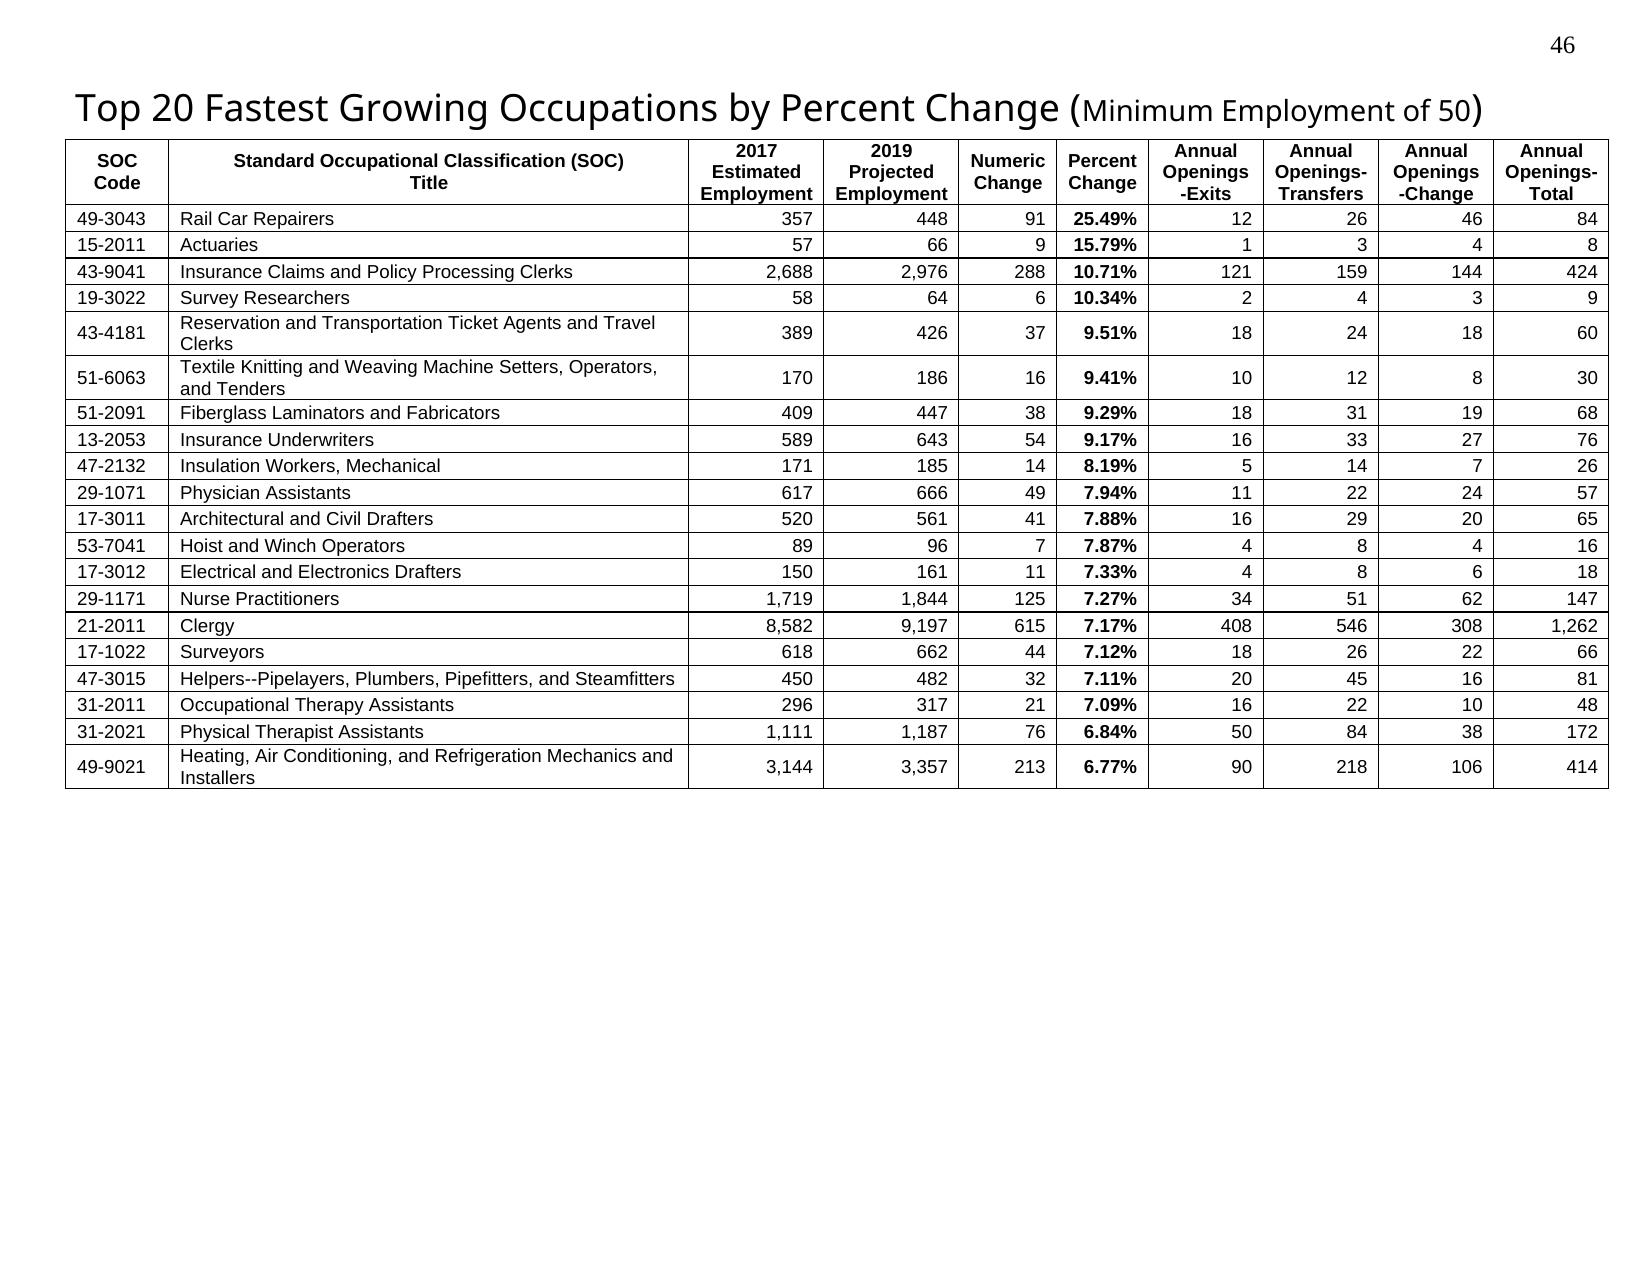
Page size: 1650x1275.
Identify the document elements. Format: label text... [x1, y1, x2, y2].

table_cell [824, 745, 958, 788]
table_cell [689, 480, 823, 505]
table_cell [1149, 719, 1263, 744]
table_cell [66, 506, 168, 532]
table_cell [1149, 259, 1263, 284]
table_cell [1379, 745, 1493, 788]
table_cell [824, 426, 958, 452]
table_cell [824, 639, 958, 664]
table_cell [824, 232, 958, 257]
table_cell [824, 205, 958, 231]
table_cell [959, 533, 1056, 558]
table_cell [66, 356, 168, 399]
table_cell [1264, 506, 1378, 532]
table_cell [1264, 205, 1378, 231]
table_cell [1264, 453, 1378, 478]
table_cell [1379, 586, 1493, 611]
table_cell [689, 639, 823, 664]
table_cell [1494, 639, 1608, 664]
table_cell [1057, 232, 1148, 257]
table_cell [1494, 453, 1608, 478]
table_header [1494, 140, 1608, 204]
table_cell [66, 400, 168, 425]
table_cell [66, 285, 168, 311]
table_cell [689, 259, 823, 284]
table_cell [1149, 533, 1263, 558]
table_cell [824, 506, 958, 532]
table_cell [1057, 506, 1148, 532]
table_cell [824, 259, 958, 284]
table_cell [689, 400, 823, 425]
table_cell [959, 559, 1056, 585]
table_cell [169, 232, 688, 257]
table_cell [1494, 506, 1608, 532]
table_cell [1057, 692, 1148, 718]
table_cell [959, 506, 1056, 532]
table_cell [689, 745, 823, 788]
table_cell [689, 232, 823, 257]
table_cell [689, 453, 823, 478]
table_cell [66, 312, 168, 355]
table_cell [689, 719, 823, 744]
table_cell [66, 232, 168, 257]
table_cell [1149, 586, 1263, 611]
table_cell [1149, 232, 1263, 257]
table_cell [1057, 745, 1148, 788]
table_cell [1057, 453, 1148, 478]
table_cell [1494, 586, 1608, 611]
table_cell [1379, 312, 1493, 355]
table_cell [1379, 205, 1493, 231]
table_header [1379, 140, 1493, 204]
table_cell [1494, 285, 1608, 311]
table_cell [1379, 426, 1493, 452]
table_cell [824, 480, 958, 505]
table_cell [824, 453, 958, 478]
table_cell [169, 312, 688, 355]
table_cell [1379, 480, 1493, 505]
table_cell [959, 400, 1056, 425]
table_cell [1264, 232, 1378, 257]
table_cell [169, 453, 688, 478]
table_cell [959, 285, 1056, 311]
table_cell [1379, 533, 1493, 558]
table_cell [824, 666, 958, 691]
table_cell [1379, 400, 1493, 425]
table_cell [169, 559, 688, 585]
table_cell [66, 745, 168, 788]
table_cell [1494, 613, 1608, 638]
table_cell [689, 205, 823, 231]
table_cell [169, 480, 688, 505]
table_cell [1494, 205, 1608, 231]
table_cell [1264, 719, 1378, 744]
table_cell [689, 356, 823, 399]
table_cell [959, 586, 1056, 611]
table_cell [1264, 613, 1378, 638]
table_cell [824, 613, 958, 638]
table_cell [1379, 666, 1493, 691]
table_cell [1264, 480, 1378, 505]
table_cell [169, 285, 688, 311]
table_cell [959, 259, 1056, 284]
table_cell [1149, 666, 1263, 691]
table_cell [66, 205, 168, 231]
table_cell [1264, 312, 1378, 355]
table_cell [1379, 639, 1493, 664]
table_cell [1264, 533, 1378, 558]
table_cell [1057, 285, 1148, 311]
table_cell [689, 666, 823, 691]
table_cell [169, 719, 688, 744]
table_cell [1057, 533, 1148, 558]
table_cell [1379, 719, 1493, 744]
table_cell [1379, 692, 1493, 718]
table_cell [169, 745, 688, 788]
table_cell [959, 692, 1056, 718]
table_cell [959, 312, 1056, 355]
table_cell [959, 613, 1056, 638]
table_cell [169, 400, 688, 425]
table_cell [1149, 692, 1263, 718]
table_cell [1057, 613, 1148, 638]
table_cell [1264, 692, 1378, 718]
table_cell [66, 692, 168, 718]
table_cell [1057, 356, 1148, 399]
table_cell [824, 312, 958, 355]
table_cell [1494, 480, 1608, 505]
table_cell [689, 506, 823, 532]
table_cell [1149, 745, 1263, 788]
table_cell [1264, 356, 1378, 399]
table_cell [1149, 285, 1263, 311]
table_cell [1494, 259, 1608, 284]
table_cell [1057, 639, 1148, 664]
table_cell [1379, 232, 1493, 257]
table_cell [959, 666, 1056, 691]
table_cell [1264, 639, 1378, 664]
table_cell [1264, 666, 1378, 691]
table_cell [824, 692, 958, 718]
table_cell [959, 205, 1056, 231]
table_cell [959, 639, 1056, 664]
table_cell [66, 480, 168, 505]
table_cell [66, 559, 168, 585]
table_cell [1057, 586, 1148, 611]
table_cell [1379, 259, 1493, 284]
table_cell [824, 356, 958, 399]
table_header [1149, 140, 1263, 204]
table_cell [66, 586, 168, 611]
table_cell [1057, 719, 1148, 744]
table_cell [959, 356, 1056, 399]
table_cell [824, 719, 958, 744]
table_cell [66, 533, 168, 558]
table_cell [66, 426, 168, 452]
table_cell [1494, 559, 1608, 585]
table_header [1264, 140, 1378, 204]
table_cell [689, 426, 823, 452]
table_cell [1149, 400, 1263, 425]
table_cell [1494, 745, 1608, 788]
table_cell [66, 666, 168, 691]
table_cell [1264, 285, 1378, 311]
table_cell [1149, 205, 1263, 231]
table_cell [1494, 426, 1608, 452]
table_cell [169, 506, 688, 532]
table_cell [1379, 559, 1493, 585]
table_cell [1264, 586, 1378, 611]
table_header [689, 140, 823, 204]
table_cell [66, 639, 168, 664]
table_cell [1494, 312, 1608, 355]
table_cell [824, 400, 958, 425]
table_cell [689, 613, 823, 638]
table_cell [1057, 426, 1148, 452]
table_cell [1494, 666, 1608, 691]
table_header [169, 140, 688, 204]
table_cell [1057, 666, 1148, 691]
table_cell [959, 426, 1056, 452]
subtitle Top 20 Fastest Growing Occupations by Percent Change (Minimum Employment of 50) [75, 81, 1575, 132]
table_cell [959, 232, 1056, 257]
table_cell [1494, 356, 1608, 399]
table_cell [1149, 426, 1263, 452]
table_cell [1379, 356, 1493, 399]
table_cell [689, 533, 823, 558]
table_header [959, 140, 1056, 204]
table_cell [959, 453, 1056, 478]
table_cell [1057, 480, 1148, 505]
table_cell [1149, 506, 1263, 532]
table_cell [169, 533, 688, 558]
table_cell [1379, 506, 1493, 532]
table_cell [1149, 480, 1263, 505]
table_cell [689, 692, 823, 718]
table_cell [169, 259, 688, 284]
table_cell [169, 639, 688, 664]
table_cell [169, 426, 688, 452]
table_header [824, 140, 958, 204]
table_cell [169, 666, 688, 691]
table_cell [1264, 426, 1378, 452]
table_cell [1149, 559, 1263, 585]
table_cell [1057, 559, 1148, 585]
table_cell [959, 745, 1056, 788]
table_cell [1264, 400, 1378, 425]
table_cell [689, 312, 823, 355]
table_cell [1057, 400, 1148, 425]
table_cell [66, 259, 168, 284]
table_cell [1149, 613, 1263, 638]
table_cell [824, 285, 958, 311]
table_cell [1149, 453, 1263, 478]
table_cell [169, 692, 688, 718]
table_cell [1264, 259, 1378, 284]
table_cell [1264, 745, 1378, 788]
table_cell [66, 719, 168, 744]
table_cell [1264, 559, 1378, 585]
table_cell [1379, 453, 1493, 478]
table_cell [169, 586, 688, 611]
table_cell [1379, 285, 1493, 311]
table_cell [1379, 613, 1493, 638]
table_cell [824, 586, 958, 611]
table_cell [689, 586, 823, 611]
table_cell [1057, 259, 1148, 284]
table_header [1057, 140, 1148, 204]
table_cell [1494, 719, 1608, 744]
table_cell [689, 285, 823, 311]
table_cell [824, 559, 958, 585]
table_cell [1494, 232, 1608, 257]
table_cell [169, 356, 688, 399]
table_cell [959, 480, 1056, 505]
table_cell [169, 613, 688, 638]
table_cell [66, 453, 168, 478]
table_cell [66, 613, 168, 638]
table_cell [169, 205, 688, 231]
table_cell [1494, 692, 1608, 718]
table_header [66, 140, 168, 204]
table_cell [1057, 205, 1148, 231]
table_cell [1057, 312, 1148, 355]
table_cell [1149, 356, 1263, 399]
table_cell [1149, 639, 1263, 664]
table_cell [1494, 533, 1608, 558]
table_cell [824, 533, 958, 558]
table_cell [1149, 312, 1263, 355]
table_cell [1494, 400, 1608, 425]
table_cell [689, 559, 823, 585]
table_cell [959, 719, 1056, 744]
